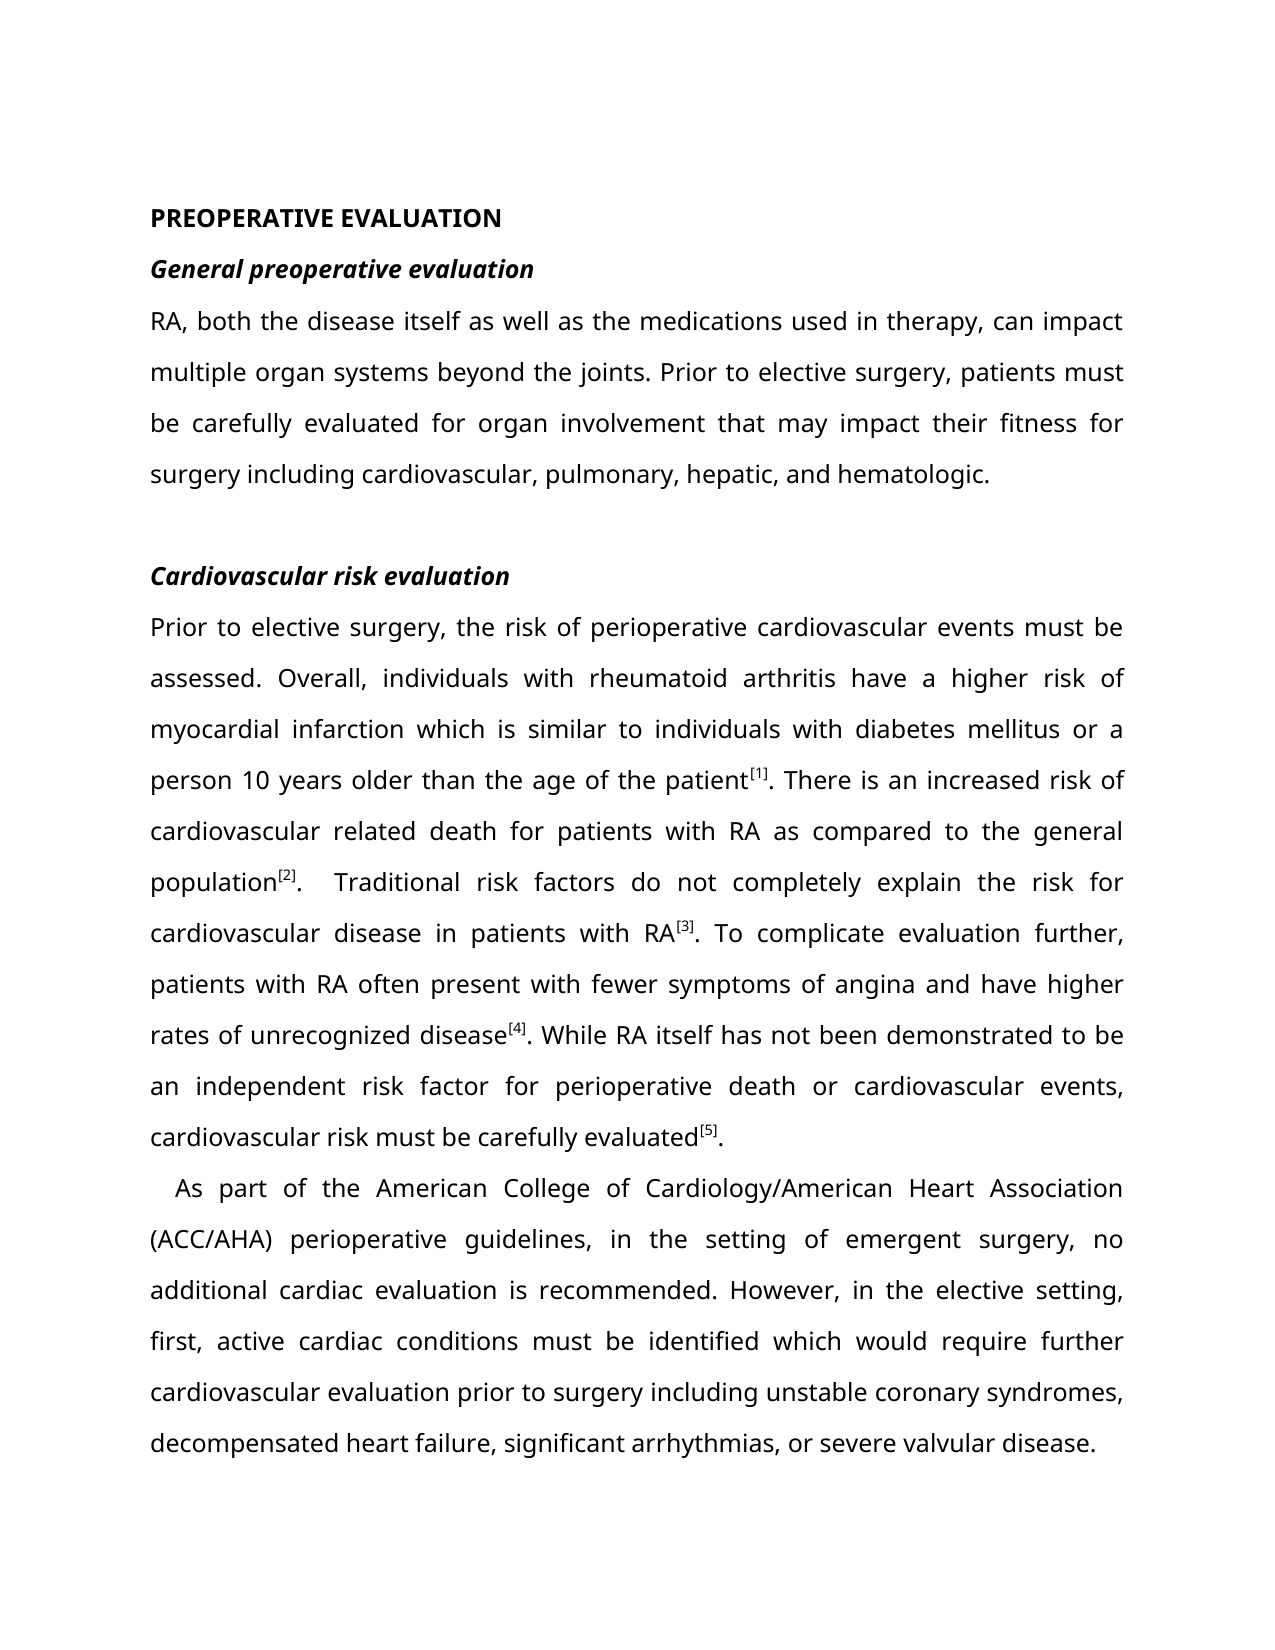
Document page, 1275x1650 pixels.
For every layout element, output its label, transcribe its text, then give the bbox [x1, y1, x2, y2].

text Prior to elective surgery, the risk of perioperative cardiovascular events must be assessed. Overall, individuals with rheumatoid arthritis have a higher risk of myocardial infarction which is similar to individuals with diabetes mellitus or a person 10 years older than the age of the patient[1]. There is an increased risk of cardiovascular related death for patients with RA as compared to the general population[2]. Traditional risk factors do not completely explain the risk for cardiovascular disease in patients with RA[3]. To complicate evaluation further, patients with RA often present with fewer symptoms of angina and have higher rates of unrecognized disease[4]. While RA itself has not been demonstrated to be an independent risk factor for perioperative death or cardiovascular events, cardiovascular risk must be carefully evaluated[5]. [150, 609, 1125, 1154]
text General preoperative evaluation [150, 252, 1125, 286]
text As part of the American College of Cardiology/American Heart Association (ACC/AHA) perioperative guidelines, in the setting of emergent surgery, no additional cardiac evaluation is recommended. However, in the elective setting, first, active cardiac conditions must be identified which would require further cardiovascular evaluation prior to surgery including unstable coronary syndromes, decompensated heart failure, significant arrhythmias, or severe valvular disease. [150, 1171, 1125, 1460]
text RA, both the disease itself as well as the medications used in therapy, can impact multiple organ systems beyond the joints. Prior to elective surgery, patients must be carefully evaluated for organ involvement that may impact their fitness for surgery including cardiovascular, pulmonary, hepatic, and hematologic. [150, 303, 1125, 490]
text PREOPERATIVE EVALUATION [150, 201, 1125, 235]
text Cardiovascular risk evaluation [150, 558, 1125, 592]
